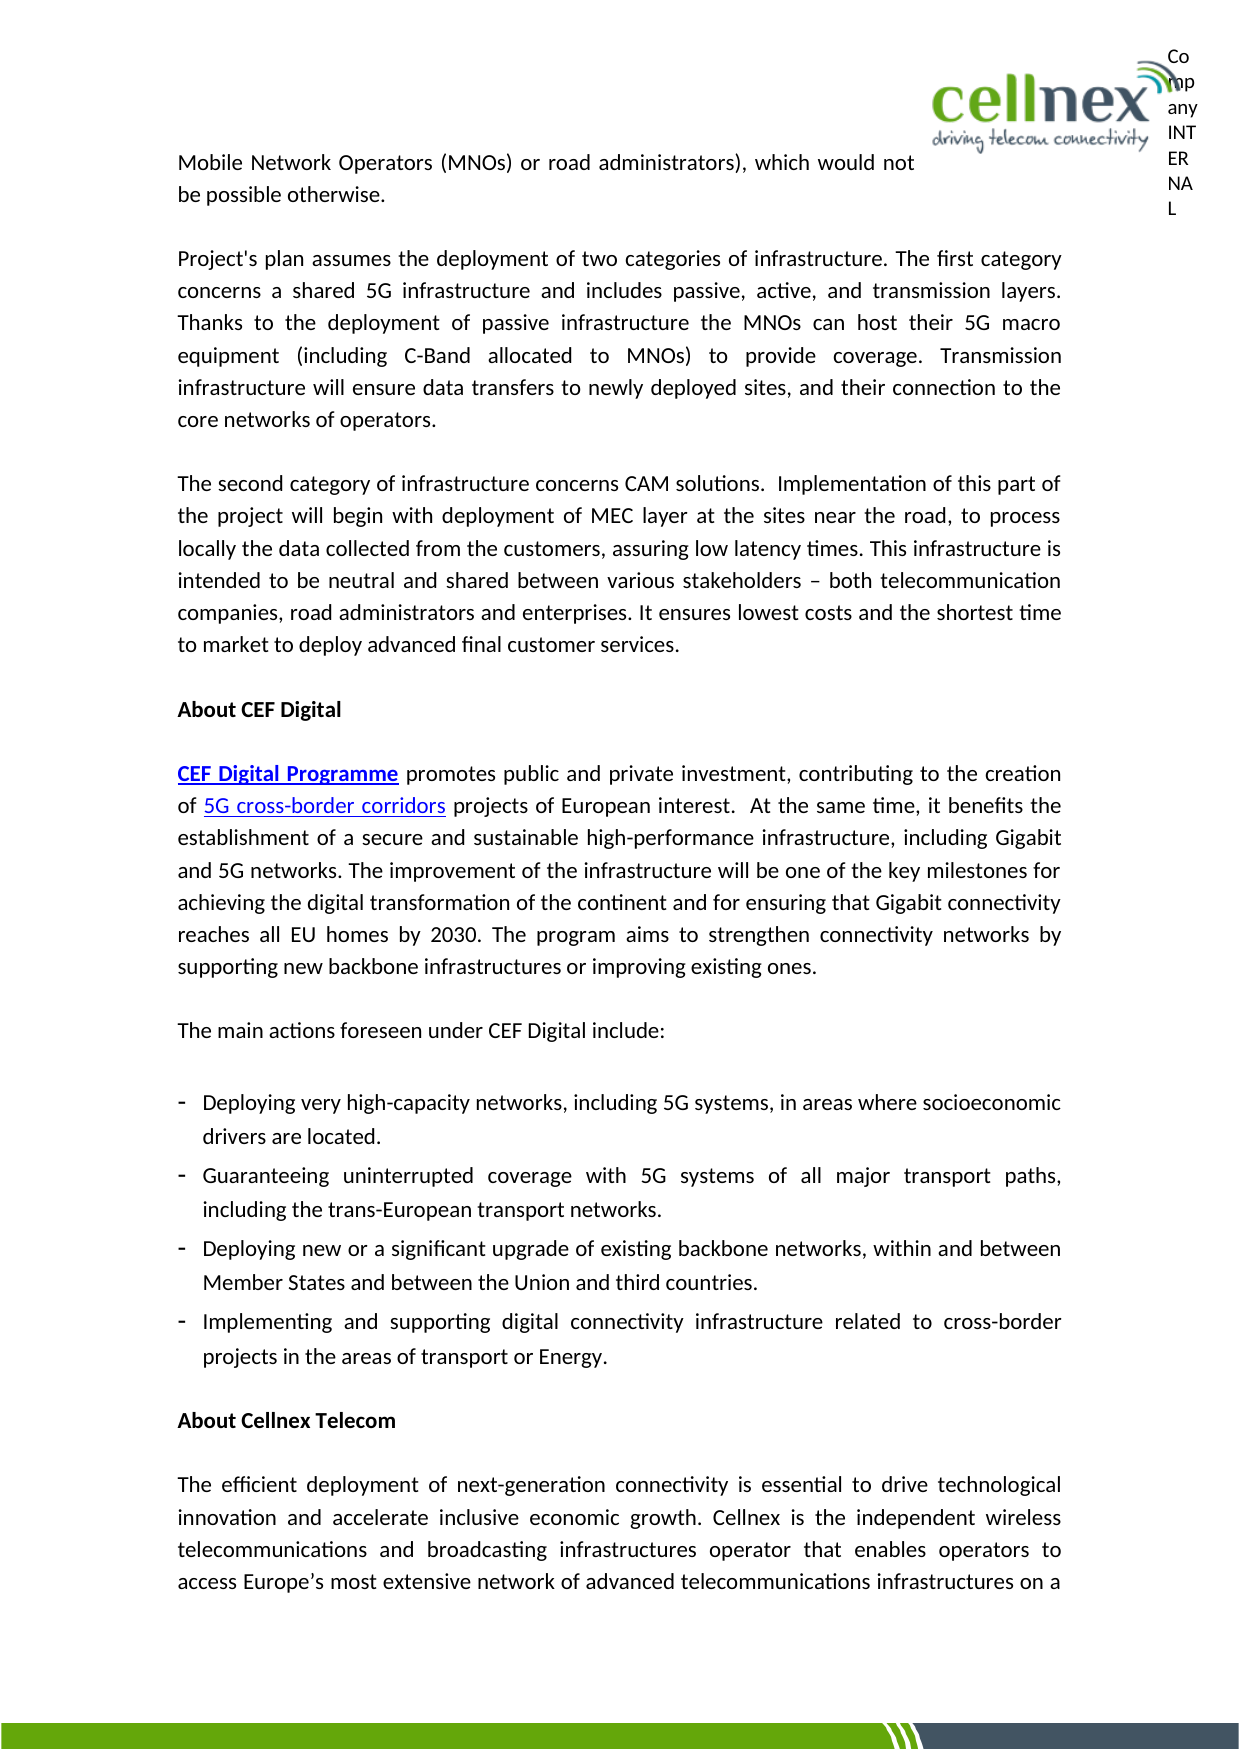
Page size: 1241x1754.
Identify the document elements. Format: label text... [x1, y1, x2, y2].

list Guaranteeing uninterrupted coverage with 5G systems of all major transport paths, including the trans-European transport networks. [177, 1154, 1063, 1223]
text The second category of infrastructure concerns CAM solutions. Implementation of this part of the project will begin with deployment of MEC layer at the sites near the road, to process locally the data collected from the customers, assuring low latency times. This infrastructure is intended to be neutral and shared between various stakeholders – both telecommunication companies, road administrators and enterprises. It ensures lowest costs and the shortest time to market to deploy advanced final customer services. [177, 469, 1063, 658]
list Deploying new or a significant upgrade of existing backbone networks, within and between Member States and between the Union and third countries. [177, 1227, 1063, 1297]
text Project's plan assumes the deployment of two categories of infrastructure. The first category concerns a shared 5G infrastructure and includes passive, active, and transmission layers. Thanks to the deployment of passive infrastructure the MNOs can host their 5G macro equipment (including C-Band allocated to MNOs) to provide coverage. Transmission infrastructure will ensure data transfers to newly deployed sites, and their connection to the core networks of operators. [177, 244, 1063, 433]
text CEF Digital Programme promotes public and private investment, contributing to the creation of 5G cross-border corridors projects of European interest. At the same time, it benefits the establishment of a secure and sustainable high-performance infrastructure, including Gigabit and 5G networks. The improvement of the infrastructure will be one of the key milestones for achieving the digital transformation of the continent and for ensuring that Gigabit connectivity reaches all EU homes by 2030. The program aims to strengthen connectivity networks by supporting new backbone infrastructures or improving existing ones. [177, 759, 1063, 980]
text The main actions foreseen under CEF Digital include: [177, 1017, 1063, 1045]
list Deploying very high-capacity networks, including 5G systems, in areas where socioeconomic drivers are located. [177, 1081, 1063, 1150]
text About CEF Digital [177, 695, 1063, 723]
text About Cellnex Telecom [177, 1406, 1063, 1434]
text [177, 148, 1063, 208]
picture [924, 52, 1184, 159]
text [177, 1471, 1063, 1595]
list Implementing and supporting digital connectivity infrastructure related to cross-border projects in the areas of transport or Energy. [177, 1301, 1063, 1370]
